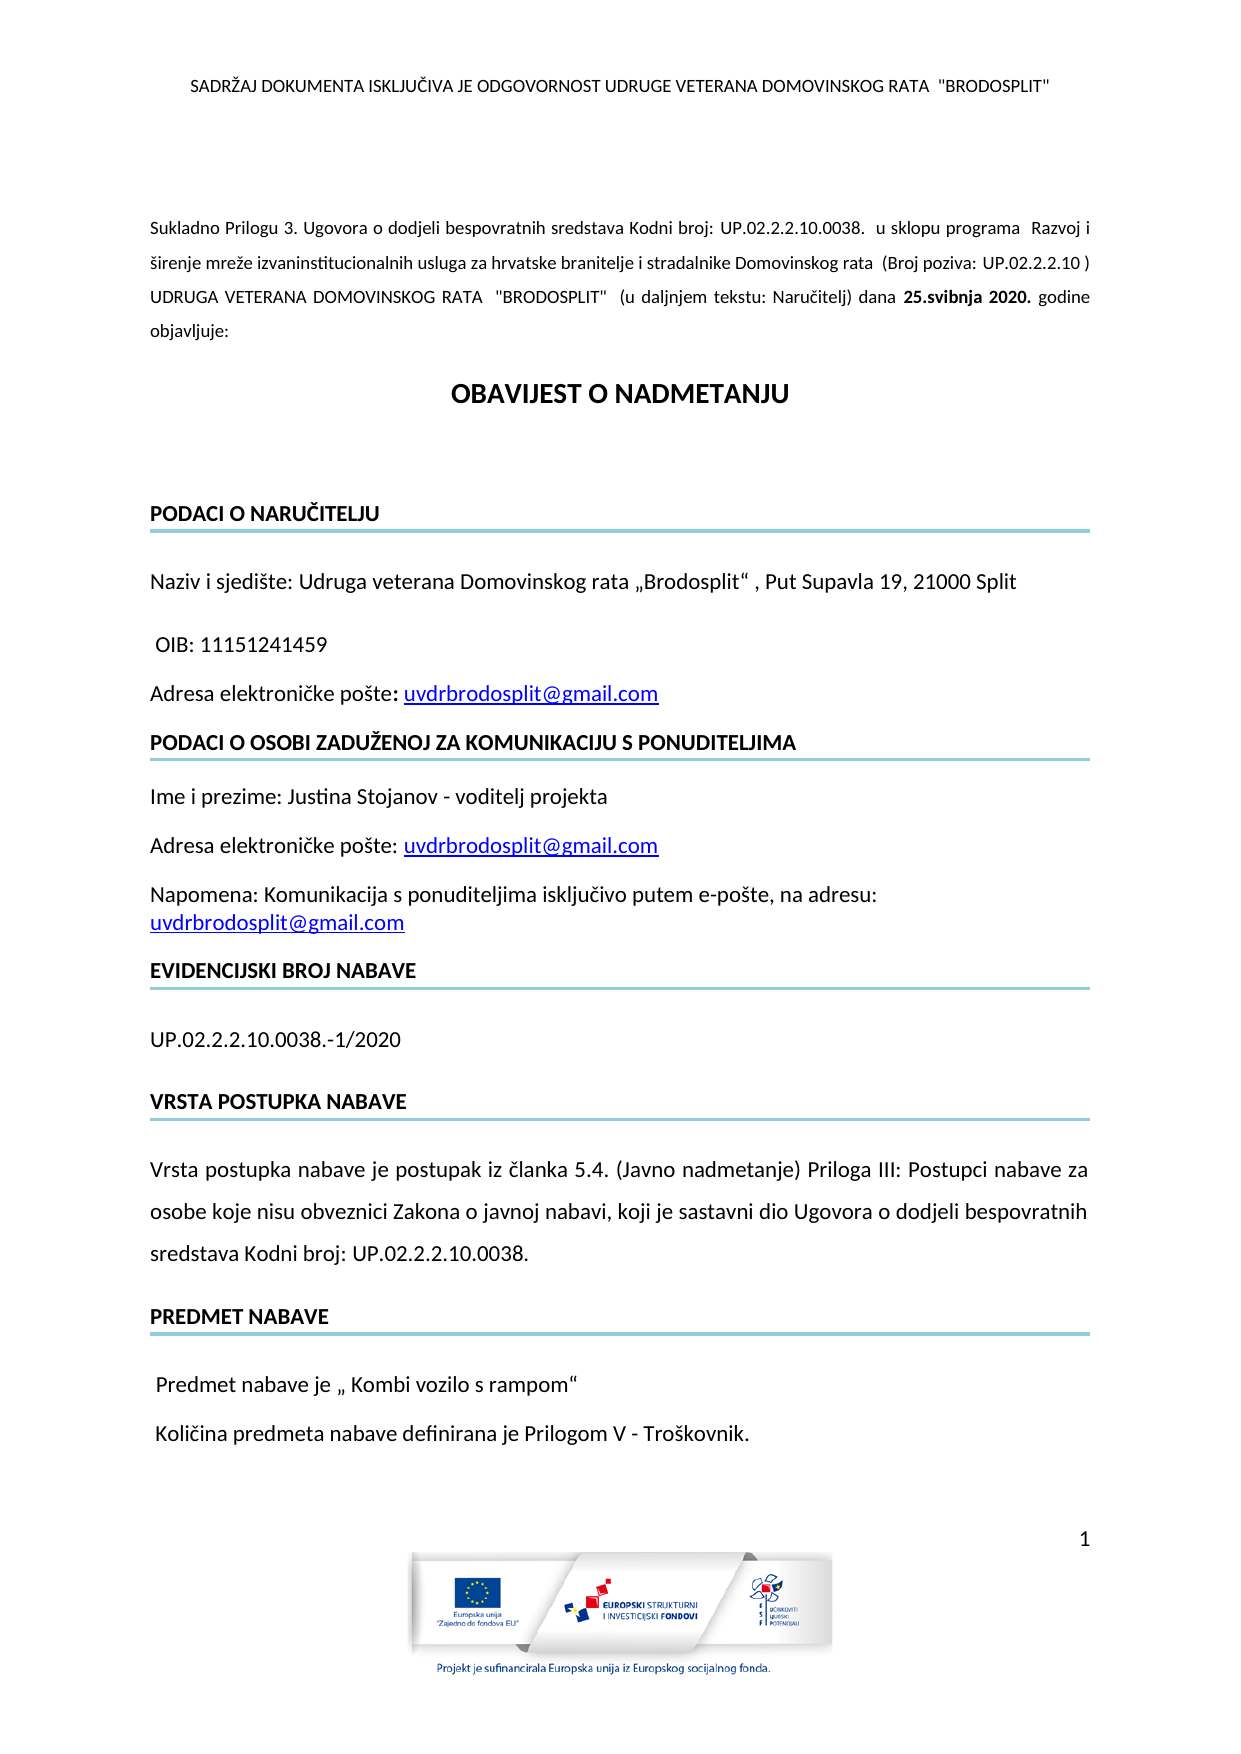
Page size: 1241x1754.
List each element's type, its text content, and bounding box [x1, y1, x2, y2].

text OIB: 11151241459 [150, 630, 1090, 658]
text PODACI O NARUČITELJU [150, 499, 1090, 529]
text Ime i prezime: Justina Stojanov - voditelj projekta [150, 782, 1090, 810]
text VRSTA POSTUPKA NABAVE [150, 1087, 1090, 1118]
text Naziv i sjedište: Udruga veterana Domovinskog rata „Brodosplit“ , Put Supavla 19, 21000 Split [150, 567, 1090, 596]
text Adresa elektroničke pošte: uvdrbrodosplit@gmail.com [150, 831, 1090, 859]
text UP.02.2.2.10.0038.-1/2020 [150, 1025, 1090, 1053]
text Adresa elektroničke pošte: uvdrbrodosplit@gmail.com [150, 679, 1090, 707]
text Vrsta postupka nabave je postupak iz članka 5.4. (Javno nadmetanje) Priloga III: Postupci nabave za osobe koje nisu obveznici Zakona o javnoj nabavi, koji je sastavni dio Ugovora o dodjeli bespovratnih sredstava Kodni broj: UP.02.2.2.10.0038. [150, 1156, 1090, 1267]
text OBAVIJEST O NADMETANJU [150, 375, 1090, 411]
text PREDMET NABAVE [150, 1302, 1090, 1332]
text Predmet nabave je „ Kombi vozilo s rampom“ [150, 1370, 1090, 1398]
text Sukladno Prilogu 3. Ugovora o dodjeli bespovratnih sredstava Kodni broj: UP.02.2.2.10.0038. u sklopu programa Razvoj i širenje mreže izvaninstitucionalnih usluga za hrvatske branitelje i stradalnike Domovinskog rata (Broj poziva: UP.02.2.2.10 ) UDRUGA VETERANA DOMOVINSKOG RATA "BRODOSPLIT" (u daljnjem tekstu: Naručitelj) dana 25.svibnja 2020. godine objavljuje: [150, 217, 1090, 343]
text Količina predmeta nabave definirana je Prilogom V - Troškovnik. [150, 1419, 1090, 1447]
text EVIDENCIJSKI BROJ NABAVE [150, 957, 1090, 987]
text Napomena: Komunikacija s ponuditeljima isključivo putem e-pošte, na adresu: uvdrbrodosplit@gmail.com [150, 880, 1090, 936]
text PODACI O OSOBI ZADUŽENOJ ZA KOMUNIKACIJU S PONUDITELJIMA [150, 728, 1090, 758]
picture [407, 1552, 833, 1681]
